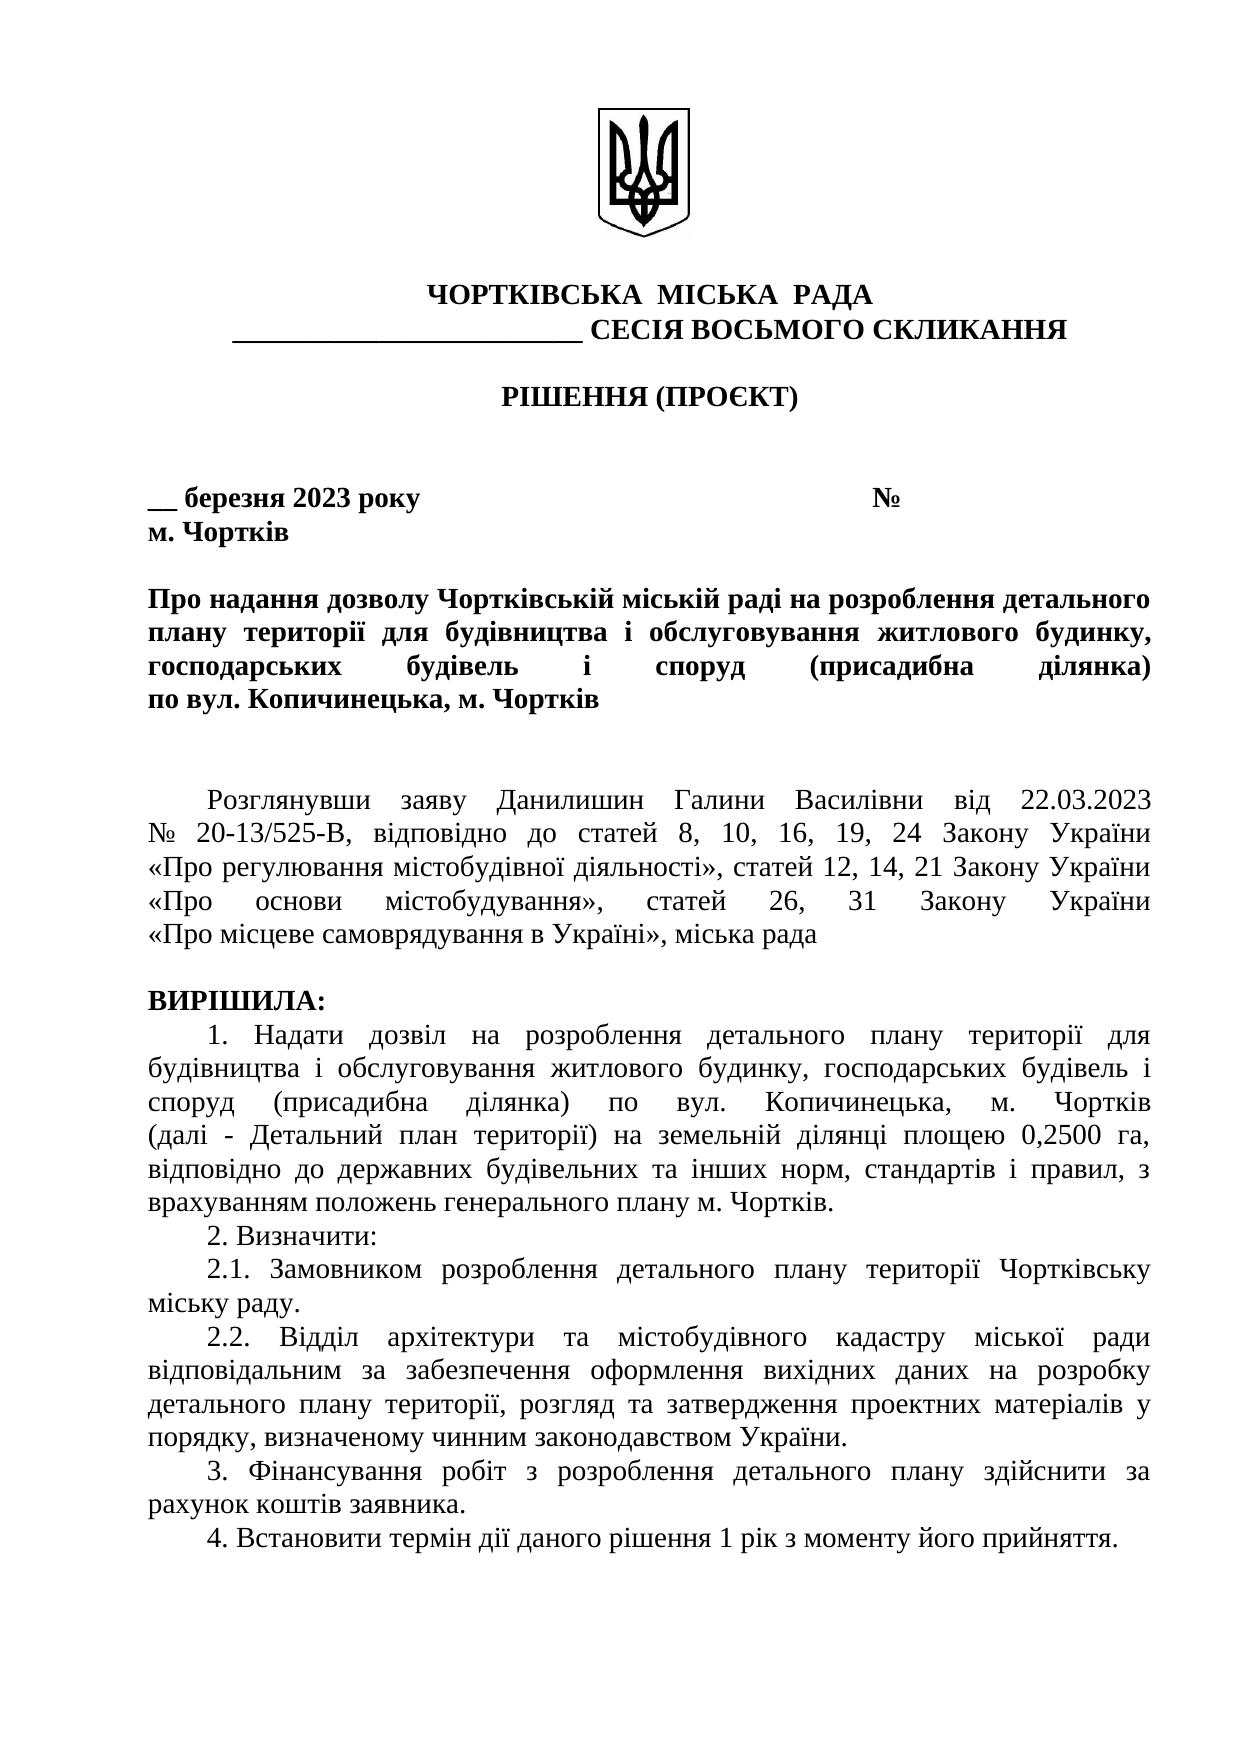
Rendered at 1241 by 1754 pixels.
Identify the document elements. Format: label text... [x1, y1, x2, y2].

text 1. Надати дозвіл на розроблення детального плану території для будівництва і обслуговування житлового будинку, господарських будівель і споруд (присадибна ділянка) по вул. Копичинецька, м. Чортків (далі - Детальний план території) на земельній ділянці площею 0,2500 га, відповідно до державних будівельних та інших норм, стандартів і правил, з врахуванням положень генерального плану м. Чортків. [148, 1017, 1152, 1218]
text Розглянувши заяву Данилишин Галини Василівни від 22.03.2023 № 20-13/525-В, відповідно до статей 8, 10, 16, 19, 24 Закону України «Про регулювання містобудівної діяльності», статей 12, 14, 21 Закону України «Про основи містобудування», статей 26, 31 Закону України «Про місцеве самоврядування в Україні», міська рада [148, 782, 1152, 950]
text Про надання дозволу Чортківській міській раді на розроблення детального плану території для будівництва і обслуговування житлового будинку, господарських будівель і споруд (присадибна ділянка) по вул. Копичинецька, м. Чортків [148, 581, 1152, 715]
picture [597, 107, 693, 241]
text ЧОРТКІВСЬКА МІСЬКА РАДА [148, 277, 1152, 311]
text 2.2. Відділ архітектури та містобудівного кадастру міської ради відповідальним за забезпечення оформлення вихідних даних на розробку детального плану території, розгляд та затвердження проектних матеріалів у порядку, визначеному чинним законодавством України. [148, 1319, 1152, 1453]
text ________________________ СЕСІЯ ВОСЬМОГО СКЛИКАННЯ [148, 312, 1152, 346]
text 2.1. Замовником розроблення детального плану території Чортківську міську раду. [148, 1252, 1152, 1319]
text м. Чортків [148, 514, 1152, 547]
text 2. Визначити: [148, 1218, 1152, 1252]
text ВИРІШИЛА: [148, 983, 1152, 1017]
text __ березня 2023 року № [148, 480, 1152, 514]
text 3. Фінансування робіт з розроблення детального плану здійснити за рахунок коштів заявника. [148, 1453, 1152, 1520]
text РІШЕННЯ (ПРОЄКТ) [148, 379, 1152, 413]
text 4. Встановити термін дії даного рішення 1 рік з моменту його прийняття. [148, 1520, 1152, 1553]
